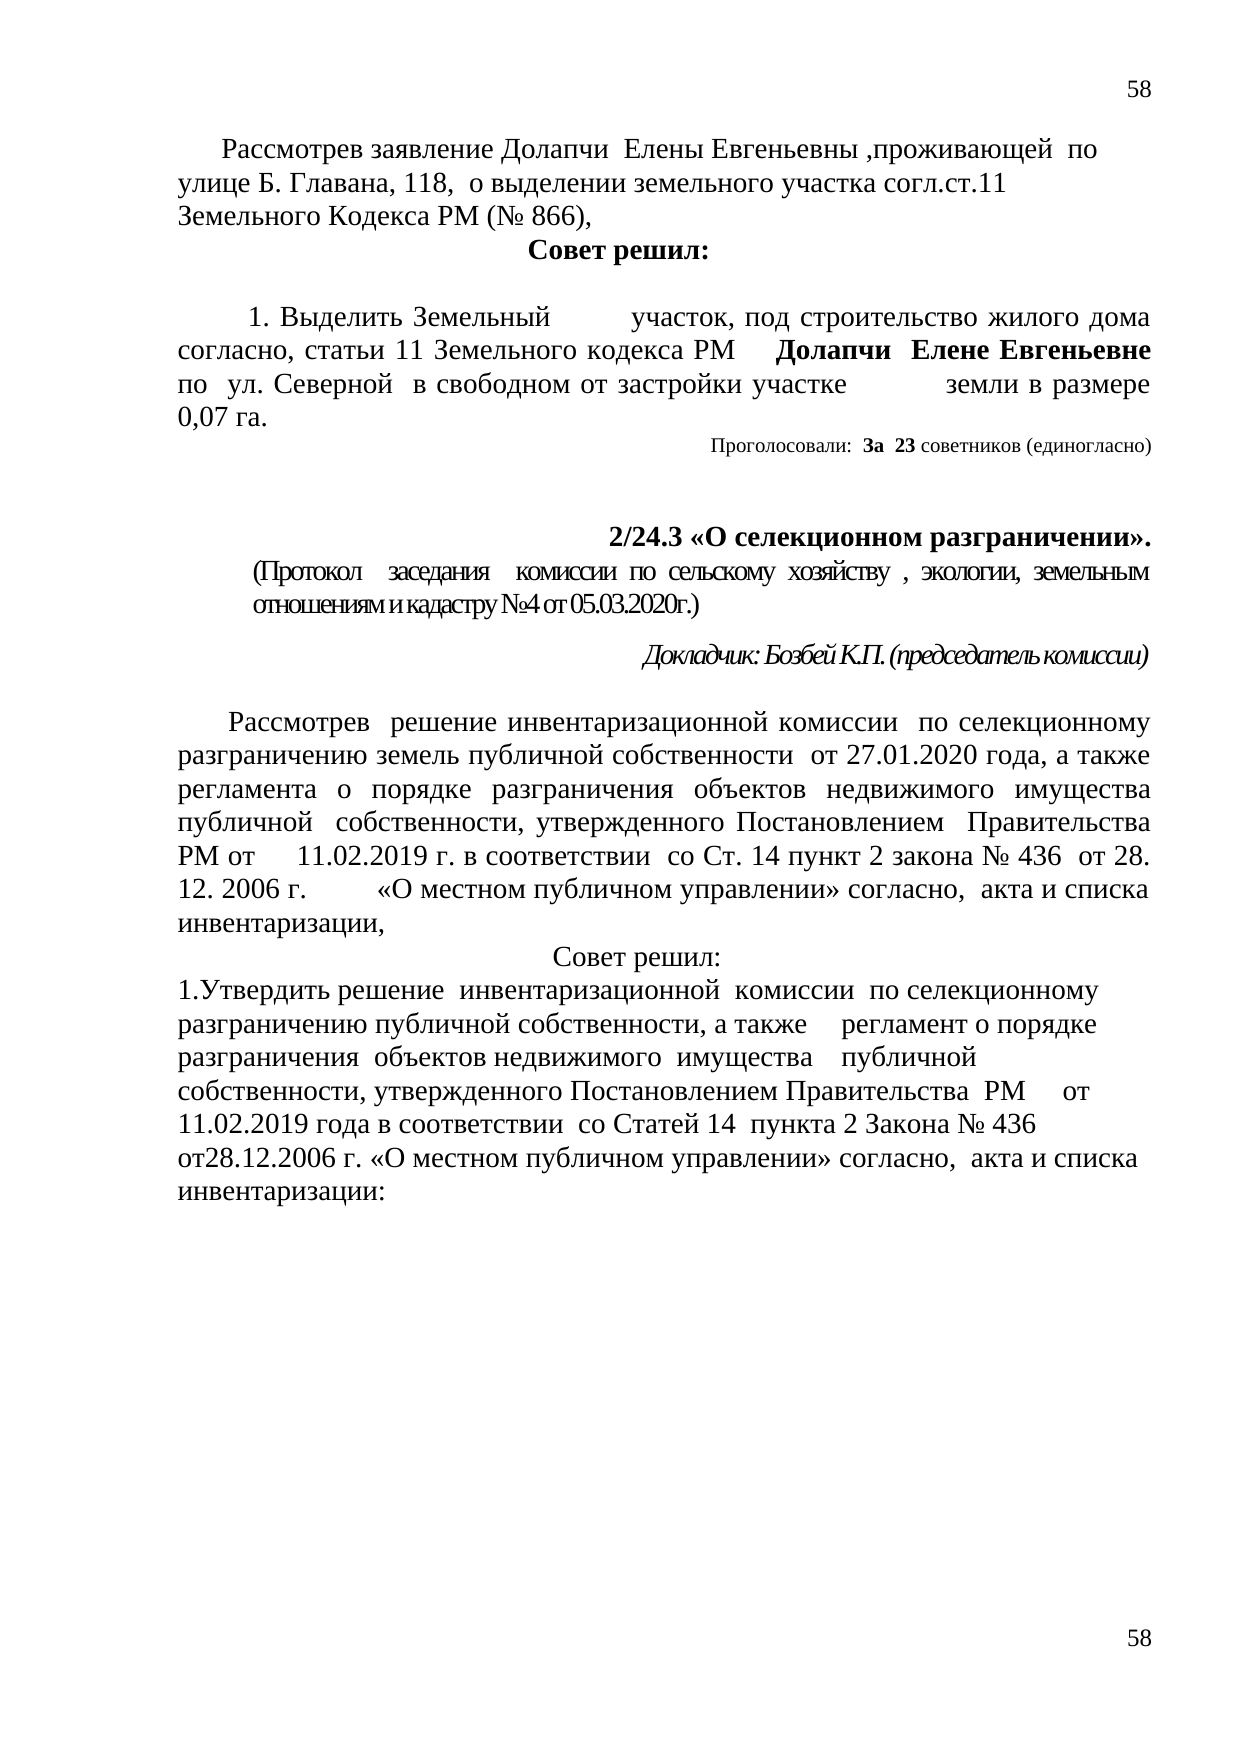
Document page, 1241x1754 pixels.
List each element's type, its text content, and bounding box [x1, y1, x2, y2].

text Совет решил: [177, 232, 1152, 265]
list (Протокол заседания комиссии по сельскому хозяйству , экологии, земельным отношениям и кадастру №4 от 05.03.2020г.) [252, 553, 1152, 620]
text Совет решил: [177, 939, 1152, 972]
text 1. Выделить Земельный участок, под строительство жилого дома согласно, статьи 11 Земельного кодекса РМ Долапчи Елене Евгеньевне по ул. Северной в свободном от застройки участке земли в размере 0,07 га. [177, 299, 1152, 433]
text 2/24.3 «О селекционном разграничении». [177, 519, 1152, 553]
text Докладчик: Бозбей К.П. (председатель комиссии) [177, 637, 1152, 670]
text 1.Утвердить решение инвентаризационной комиссии по селекционному разграничению публичной собственности, а также регламент о порядке разграничения объектов недвижимого имущества публичной собственности, утвержденного Постановлением Правительства РМ от 11.02.2019 года в соответствии со Статей 14 пункта 2 Закона № 436 от28.12.2006 г. «О местном публичном управлении» согласно, акта и списка инвентаризации: [177, 972, 1152, 1207]
text Рассмотрев заявление Долапчи Елены Евгеньевны ,проживающей по улице Б. Главана, 118, о выделении земельного участка согл.ст.11 Земельного Кодекса РМ (№ 866), [177, 131, 1152, 232]
text Проголосовали: За 23 советников (единогласно) [177, 433, 1152, 457]
text Рассмотрев решение инвентаризационной комиссии по селекционному разграничению земель публичной собственности от 27.01.2020 года, а также регламента о порядке разграничения объектов недвижимого имущества публичной собственности, утвержденного Постановлением Правительства РМ от 11.02.2019 г. в соответствии со Ст. 14 пункт 2 закона № 436 от 28. 12. 2006 г. «О местном публичном управлении» согласно, акта и списка инвентаризации, [177, 704, 1152, 939]
